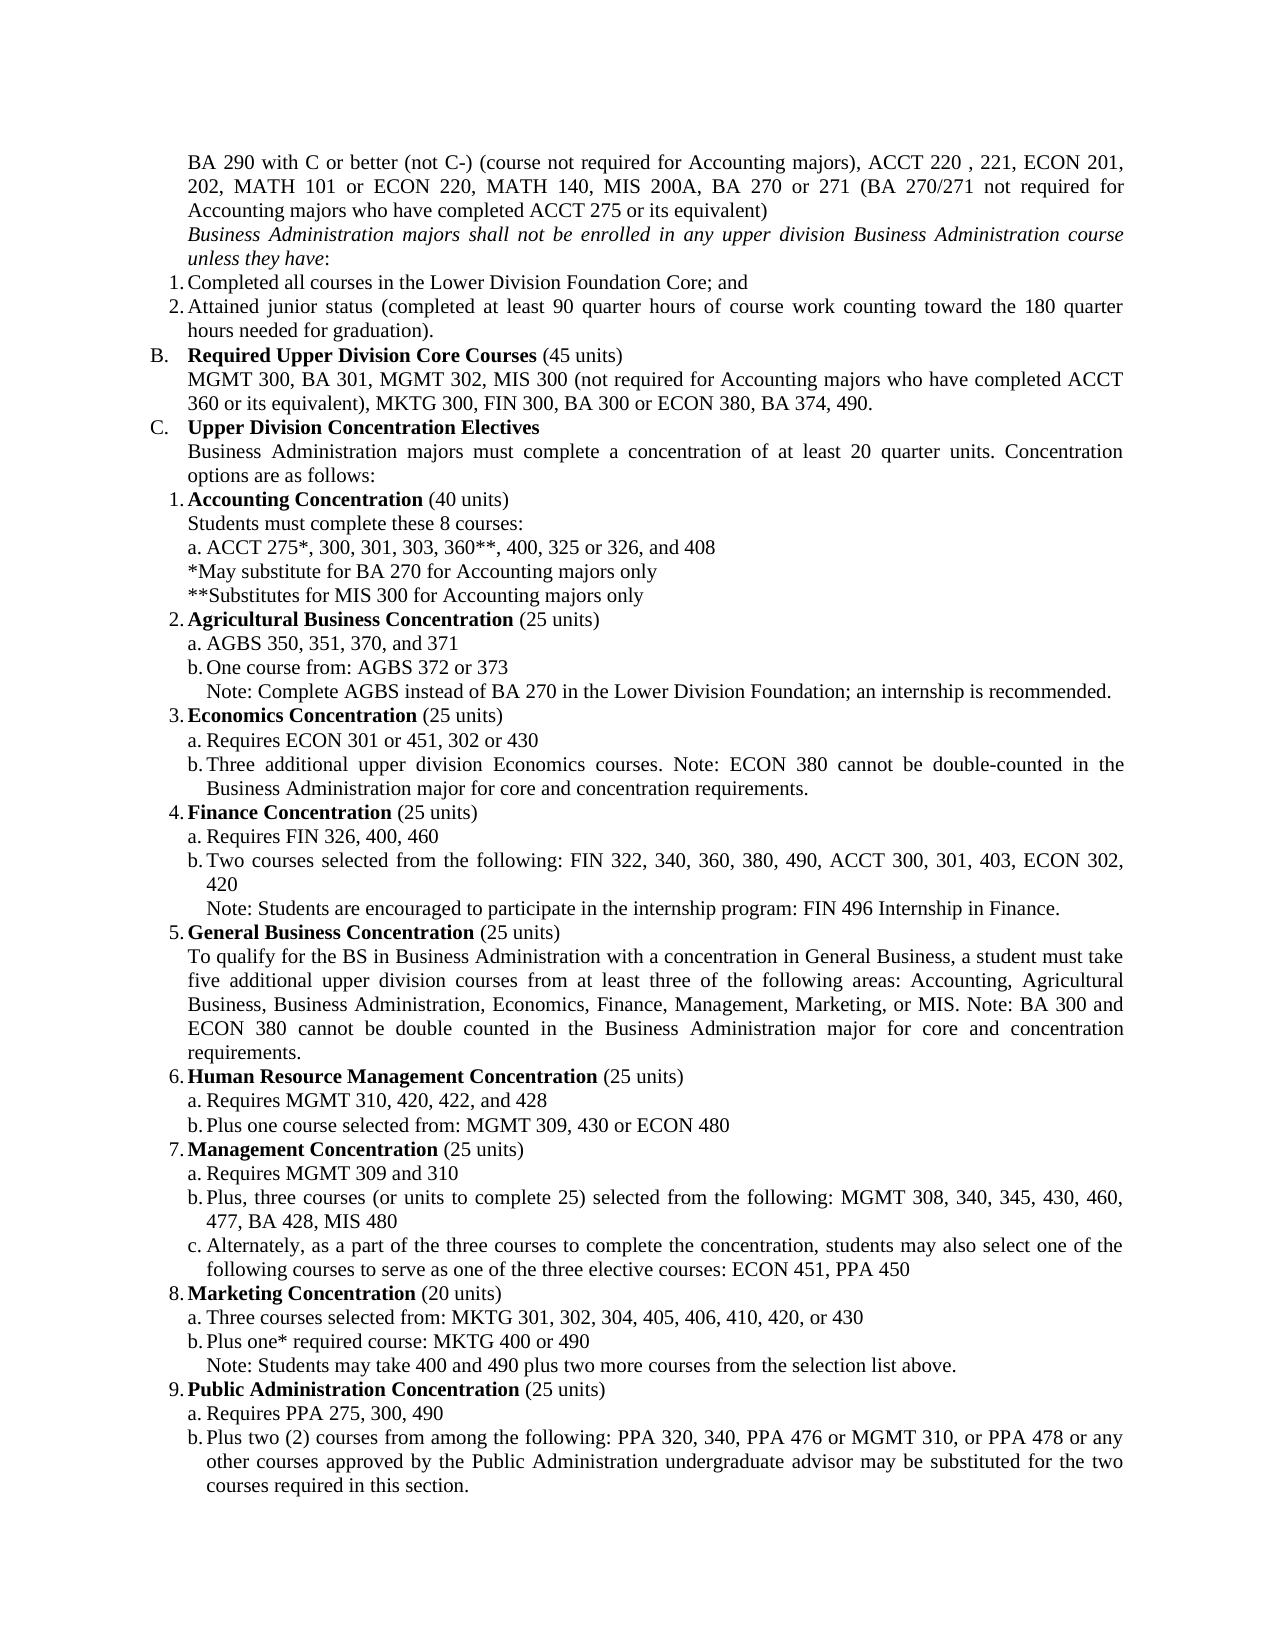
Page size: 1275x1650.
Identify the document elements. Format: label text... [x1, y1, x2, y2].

text Note: Complete AGBS instead of BA 270 in the Lower Division Foundation; an internship is recommended. [150, 679, 1125, 703]
text 3. Economics Concentration (25 units) [150, 703, 1125, 727]
text a. Requires MGMT 310, 420, 422, and 428 [150, 1088, 1125, 1112]
text a. AGBS 350, 351, 370, and 371 [150, 631, 1125, 655]
text b. Plus one* required course: MKTG 400 or 490 [150, 1329, 1125, 1353]
text Business Administration majors shall not be enrolled in any upper division Business Administration course unless they have: [150, 222, 1125, 270]
text 9. Public Administration Concentration (25 units) [150, 1377, 1125, 1401]
text a. Requires FIN 326, 400, 460 [150, 824, 1125, 848]
text b. Plus, three courses (or units to complete 25) selected from the following: MGMT 308, 340, 345, 430, 460, 477, BA 428, MIS 480 [150, 1185, 1125, 1233]
text 5. General Business Concentration (25 units) [150, 920, 1125, 944]
text c. Alternately, as a part of the three courses to complete the concentration, students may also select one of the following courses to serve as one of the three elective courses: ECON 451, PPA 450 [150, 1233, 1125, 1281]
text Business Administration majors must complete a concentration of at least 20 quarter units. Concentration options are as follows: [150, 439, 1125, 487]
text MGMT 300, BA 301, MGMT 302, MIS 300 (not required for Accounting majors who have completed ACCT 360 or its equivalent), MKTG 300, FIN 300, BA 300 or ECON 380, BA 374, 490. [150, 367, 1125, 415]
text *May substitute for BA 270 for Accounting majors only [150, 559, 1125, 583]
text a. Three courses selected from: MKTG 301, 302, 304, 405, 406, 410, 420, or 430 [150, 1305, 1125, 1329]
text a. Requires ECON 301 or 451, 302 or 430 [150, 727, 1125, 752]
text 2. Agricultural Business Concentration (25 units) [150, 607, 1125, 631]
text B. Required Upper Division Core Courses (45 units) [150, 342, 1125, 367]
text Students must complete these 8 courses: [150, 511, 1125, 535]
text Note: Students are encouraged to participate in the internship program: FIN 496 Internship in Finance. [150, 896, 1125, 920]
text a. ACCT 275*, 300, 301, 303, 360**, 400, 325 or 326, and 408 [150, 535, 1125, 559]
text b. Plus two (2) courses from among the following: PPA 320, 340, PPA 476 or MGMT 310, or PPA 478 or any other courses approved by the Public Administration undergraduate advisor may be substituted for the two courses required in this section. [150, 1425, 1125, 1497]
text 4. Finance Concentration (25 units) [150, 800, 1125, 824]
text b. Plus one course selected from: MGMT 309, 430 or ECON 480 [150, 1112, 1125, 1137]
text C. Upper Division Concentration Electives [150, 415, 1125, 439]
text 7. Management Concentration (25 units) [150, 1137, 1125, 1161]
text a. Requires PPA 275, 300, 490 [150, 1401, 1125, 1425]
text 8. Marketing Concentration (20 units) [150, 1281, 1125, 1305]
text 2. Attained junior status (completed at least 90 quarter hours of course work counting toward the 180 quarter hours needed for graduation). [150, 294, 1125, 342]
text a. Requires MGMT 309 and 310 [150, 1161, 1125, 1185]
text 1. Completed all courses in the Lower Division Foundation Core; and [150, 270, 1125, 294]
text To qualify for the BS in Business Administration with a concentration in General Business, a student must take five additional upper division courses from at least three of the following areas: Accounting, Agricultural Business, Business Administration, Economics, Finance, Management, Marketing, or MIS. Note: BA 300 and ECON 380 cannot be double counted in the Business Administration major for core and concentration requirements. [150, 944, 1125, 1064]
text b. Three additional upper division Economics courses. Note: ECON 380 cannot be double-counted in the Business Administration major for core and concentration requirements. [150, 752, 1125, 800]
text 1. Accounting Concentration (40 units) [150, 487, 1125, 511]
text **Substitutes for MIS 300 for Accounting majors only [150, 583, 1125, 607]
text Note: Students may take 400 and 490 plus two more courses from the selection list above. [150, 1353, 1125, 1377]
text b. Two courses selected from the following: FIN 322, 340, 360, 380, 490, ACCT 300, 301, 403, ECON 302, 420 [150, 848, 1125, 896]
text BA 290 with C or better (not C-) (course not required for Accounting majors), ACCT 220 , 221, ECON 201, 202, MATH 101 or ECON 220, MATH 140, MIS 200A, BA 270 or 271 (BA 270/271 not required for Accounting majors who have completed ACCT 275 or its equivalent) [150, 150, 1125, 222]
text 6. Human Resource Management Concentration (25 units) [150, 1064, 1125, 1088]
text b. One course from: AGBS 372 or 373 [150, 655, 1125, 679]
